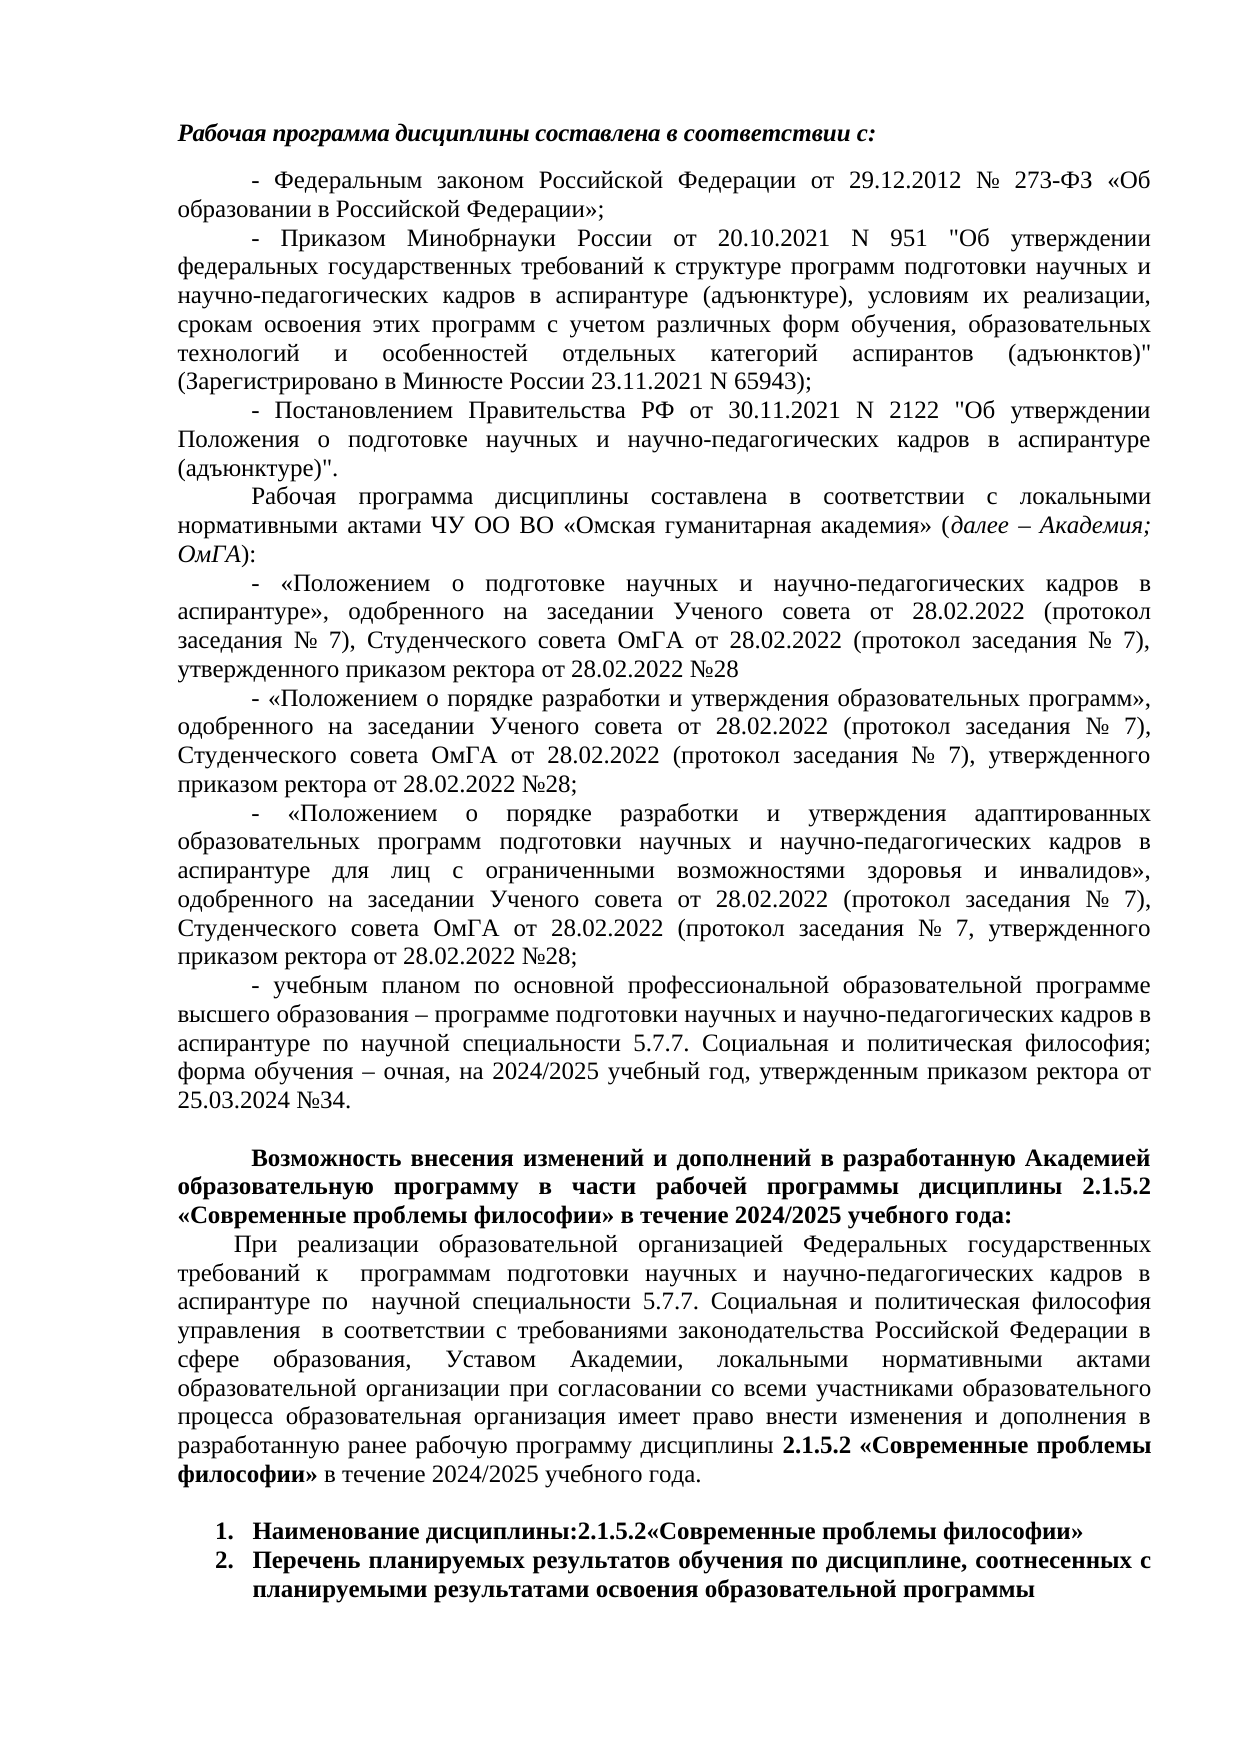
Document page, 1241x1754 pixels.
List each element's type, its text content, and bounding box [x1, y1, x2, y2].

text - Приказом Минобрнауки России от 20.10.2021 N 951 "Об утверждении федеральных государственных требований к структуре программ подготовки научных и научно-педагогических кадров в аспирантуре (адъюнктуре), условиям их реализации, срокам освоения этих программ с учетом различных форм обучения, образовательных технологий и особенностей отдельных категорий аспирантов (адъюнктов)" (Зарегистрировано в Минюсте России 23.11.2021 N 65943); [177, 223, 1152, 395]
text - Постановлением Правительства РФ от 30.11.2021 N 2122 "Об утверждении Положения о подготовке научных и научно-педагогических кадров в аспирантуре (адъюнктуре)". [177, 395, 1152, 481]
list Наименование дисциплины:2.1.5.2«Современные проблемы философии» [215, 1516, 1152, 1545]
text - «Положением о подготовке научных и научно-педагогических кадров в аспирантуре», одобренного на заседании Ученого совета от 28.02.2022 (протокол заседания № 7), Студенческого совета ОмГА от 28.02.2022 (протокол заседания № 7), утвержденного приказом ректора от 28.02.2022 №28 [177, 568, 1152, 683]
text Рабочая программа дисциплины составлена в соответствии с локальными нормативными актами ЧУ ОО ВО «Омская гуманитарная академия» (далее – Академия; ОмГА): [177, 481, 1152, 568]
text - «Положением о порядке разработки и утверждения образовательных программ», одобренного на заседании Ученого совета от 28.02.2022 (протокол заседания № 7), Студенческого совета ОмГА от 28.02.2022 (протокол заседания № 7), утвержденного приказом ректора от 28.02.2022 №28; [177, 683, 1152, 798]
text При реализации образовательной организацией Федеральных государственных требований к программам подготовки научных и научно-педагогических кадров в аспирантуре по научной специальности 5.7.7. Социальная и политическая философия управления в соответствии с требованиями законодательства Российской Федерации в сфере образования, Уставом Академии, локальными нормативными актами образовательной организации при согласовании со всеми участниками образовательного процесса образовательная организация имеет право внести изменения и дополнения в разработанную ранее рабочую программу дисциплины 2.1.5.2 «Современные проблемы философии» в течение 2024/2025 учебного года. [177, 1229, 1152, 1488]
list Перечень планируемых результатов обучения по дисциплине, соотнесенных с планируемыми результатами освоения образовательной программы [215, 1545, 1152, 1603]
text - «Положением о порядке разработки и утверждения адаптированных образовательных программ подготовки научных и научно-педагогических кадров в аспирантуре для лиц с ограниченными возможностями здоровья и инвалидов», одобренного на заседании Ученого совета от 28.02.2022 (протокол заседания № 7), Студенческого совета ОмГА от 28.02.2022 (протокол заседания № 7, утвержденного приказом ректора от 28.02.2022 №28; [177, 798, 1152, 970]
text - Федеральным законом Российской Федерации от 29.12.2012 № 273-ФЗ «Об образовании в Российской Федерации»; [177, 165, 1152, 223]
text Возможность внесения изменений и дополнений в разработанную Академией образовательную программу в части рабочей программы дисциплины 2.1.5.2 «Современные проблемы философии» в течение 2024/2025 учебного года: [177, 1143, 1152, 1229]
text Рабочая программа дисциплины составлена в соответствии с: [177, 118, 1152, 147]
text - учебным планом по основной профессиональной образовательной программе высшего образования – программе подготовки научных и научно-педагогических кадров в аспирантуре по научной специальности 5.7.7. Социальная и политическая философия; форма обучения – очная, на 2024/2025 учебный год, утвержденным приказом ректора от 25.03.2024 №34. [177, 970, 1152, 1114]
